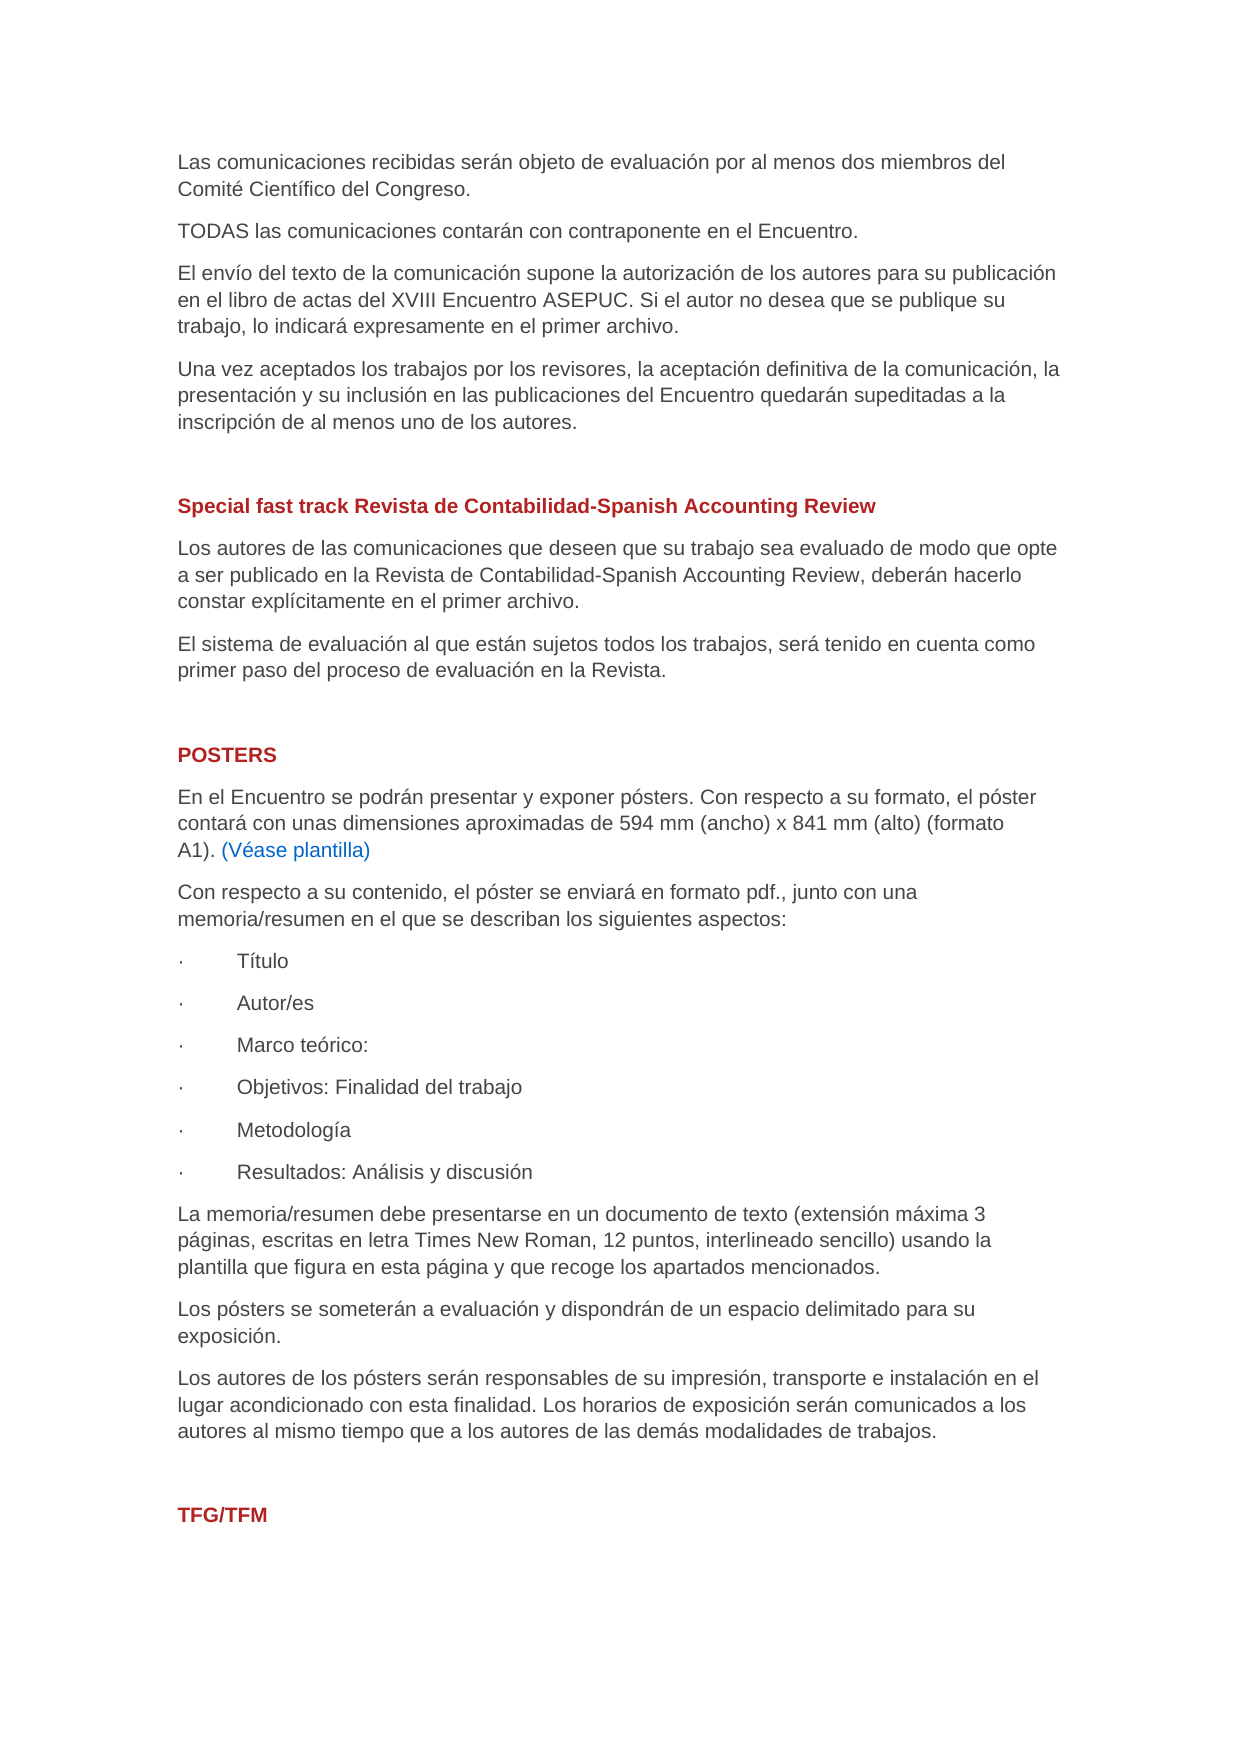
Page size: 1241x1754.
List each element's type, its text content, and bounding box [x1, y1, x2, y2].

text · Objetivos: Finalidad del trabajo [177, 1073, 1063, 1099]
text Con respecto a su contenido, el póster se enviará en formato pdf., junto con una memoria/resumen en el que se describan los siguientes aspectos: [177, 877, 1063, 930]
text En el Encuentro se podrán presentar y exponer pósters. Con respecto a su formato, el póster contará con unas dimensiones aproximadas de 594 mm (ancho) x 841 mm (alto) (formato A1). (Véase plantilla) [177, 782, 1063, 862]
text · Autor/es [177, 988, 1063, 1015]
text Una vez aceptados los trabajos por los revisores, la aceptación definitiva de la comunicación, la presentación y su inclusión en las publicaciones del Encuentro quedarán supeditadas a la inscripción de al menos uno de los autores. [177, 354, 1063, 433]
text Las comunicaciones recibidas serán objeto de evaluación por al menos dos miembros del Comité Científico del Congreso. [177, 148, 1063, 201]
text · Resultados: Análisis y discusión [177, 1157, 1063, 1183]
text La memoria/resumen debe presentarse en un documento de texto (extensión máxima 3 páginas, escritas en letra Times New Roman, 12 puntos, interlineado sencillo) usando la plantilla que figura en esta página y que recoge los apartados mencionados. [177, 1199, 1063, 1279]
text El sistema de evaluación al que están sujetos todos los trabajos, será tenido en cuenta como primer paso del proceso de evaluación en la Revista. [177, 629, 1063, 682]
text El envío del texto de la comunicación supone la autorización de los autores para su publicación en el libro de actas del XVIII Encuentro ASEPUC. Si el autor no desea que se publique su trabajo, lo indicará expresamente en el primer archivo. [177, 258, 1063, 338]
text TODAS las comunicaciones contarán con contraponente en el Encuentro. [177, 216, 1063, 243]
text Los autores de los pósters serán responsables de su impresión, transporte e instalación en el lugar acondicionado con esta finalidad. Los horarios de exposición serán comunicados a los autores al mismo tiempo que a los autores de las demás modalidades de trabajos. [177, 1363, 1063, 1443]
text POSTERS [177, 740, 1063, 766]
text · Título [177, 946, 1063, 973]
text · Metodología [177, 1115, 1063, 1141]
text · Marco teórico: [177, 1030, 1063, 1057]
text TFG/TFM [177, 1501, 1063, 1527]
text Los pósters se someterán a evaluación y dispondrán de un espacio delimitado para su exposición. [177, 1294, 1063, 1348]
text Los autores de las comunicaciones que deseen que su trabajo sea evaluado de modo que opte a ser publicado en la Revista de Contabilidad-Spanish Accounting Review, deberán hacerlo constar explícitamente en el primer archivo. [177, 533, 1063, 613]
text Special fast track Revista de Contabilidad-Spanish Accounting Review [177, 491, 1063, 518]
